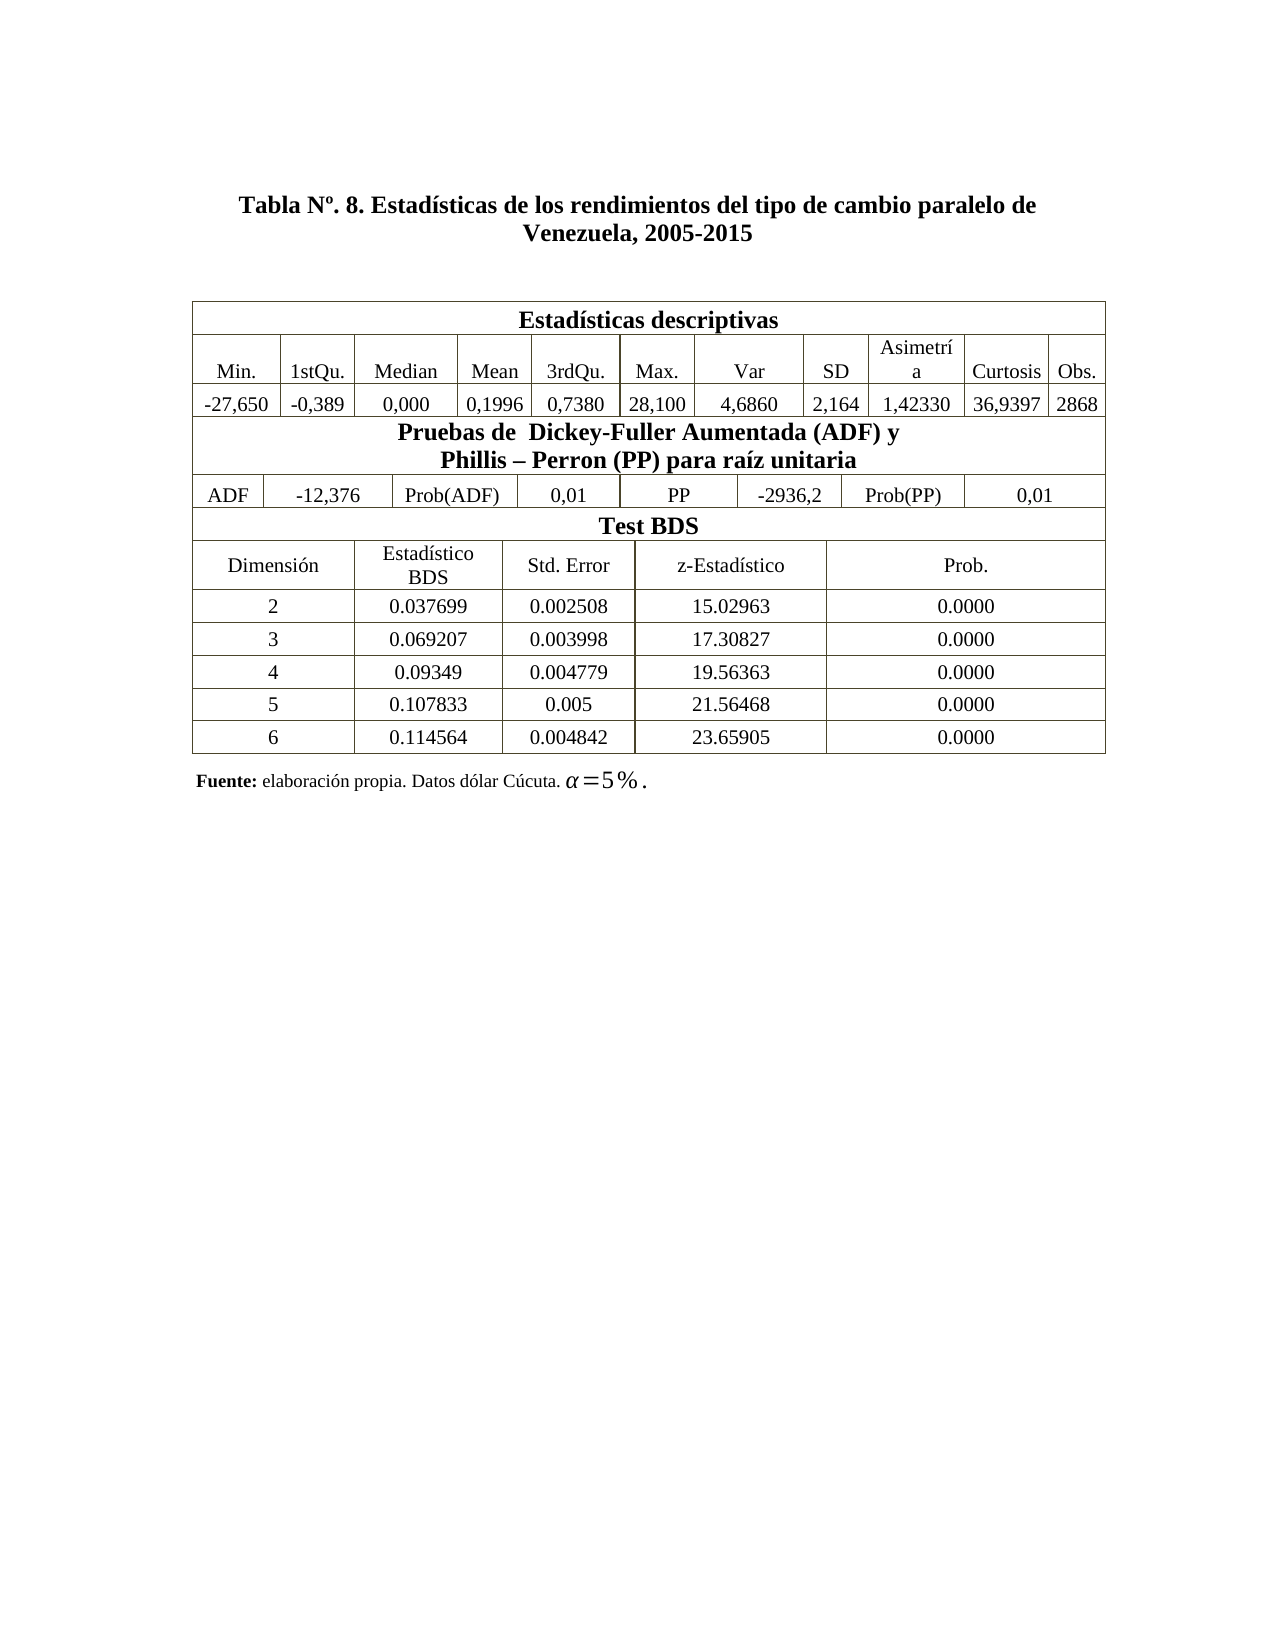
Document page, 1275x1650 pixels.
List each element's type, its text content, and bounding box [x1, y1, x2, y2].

table_cell 0,01 [965, 475, 1105, 507]
table_cell 0.002508 [503, 590, 634, 622]
table_cell 0.003998 [503, 623, 634, 655]
table_cell Estadístico BDS [355, 541, 502, 589]
table_cell Obs. [1049, 335, 1105, 383]
table_cell 2868 [1049, 384, 1105, 416]
table_cell 4 [193, 656, 354, 687]
table_cell Std. Error [503, 541, 634, 589]
table_cell 2 [193, 590, 354, 622]
table_cell 36,9397 [965, 384, 1048, 416]
table_cell Var [695, 335, 803, 383]
table_cell 4,6860 [695, 384, 803, 416]
table_cell 23.65905 [636, 721, 826, 753]
table_cell Prob(ADF) [393, 475, 517, 507]
table_cell Test BDS [193, 508, 1105, 540]
text Fuente: elaboración propia. Datos dólar Cúcuta. [177, 767, 1098, 794]
table_cell Dimensión [193, 541, 354, 589]
table_cell 0.0000 [827, 656, 1105, 687]
table_cell Median [355, 335, 457, 383]
table_cell 0.114564 [355, 721, 502, 753]
table_cell PP [621, 475, 737, 507]
table_cell 19.56363 [636, 656, 826, 687]
table_cell 0,7380 [532, 384, 619, 416]
table_cell Prob. [827, 541, 1105, 589]
table_cell 6 [193, 721, 354, 753]
table_cell 3rdQu. [532, 335, 619, 383]
table_cell 3 [193, 623, 354, 655]
table_cell 1,42330 [869, 384, 964, 416]
table_cell 0.037699 [355, 590, 502, 622]
table_cell ADF [193, 475, 263, 507]
table_cell 1stQu. [281, 335, 354, 383]
table_cell 0.069207 [355, 623, 502, 655]
table_cell 0.09349 [355, 656, 502, 687]
table_cell -12,376 [264, 475, 392, 507]
table_cell Min. [193, 335, 280, 383]
table_header Estadísticas descriptivas [193, 302, 1105, 334]
table_cell 0.005 [503, 689, 634, 720]
table_cell 28,100 [621, 384, 694, 416]
table_cell 0.0000 [827, 689, 1105, 720]
table_cell Pruebas de Dickey-Fuller Aumentada (ADF) y Phillis – Perron (PP) para raíz unitaria [193, 417, 1105, 474]
text Tabla Nº. 8. Estadísticas de los rendimientos del tipo de cambio paralelo de Venezuela, 2005-2015 [177, 190, 1098, 247]
table_cell Prob(PP) [842, 475, 964, 507]
table_cell 15.02963 [636, 590, 826, 622]
table_cell 0,000 [355, 384, 457, 416]
table_cell 0.0000 [827, 590, 1105, 622]
table_cell 0.107833 [355, 689, 502, 720]
table_cell -2936,2 [738, 475, 841, 507]
table_cell 0.0000 [827, 623, 1105, 655]
table_cell 21.56468 [636, 689, 826, 720]
table_cell Curtosis [965, 335, 1048, 383]
table_cell 0,1996 [458, 384, 531, 416]
table_cell 0.004779 [503, 656, 634, 687]
table_cell 2,164 [804, 384, 868, 416]
table_cell Max. [621, 335, 694, 383]
table_cell 0.0000 [827, 721, 1105, 753]
table_cell Mean [458, 335, 531, 383]
table_cell 0.004842 [503, 721, 634, 753]
table_cell -0,389 [281, 384, 354, 416]
table_cell 5 [193, 689, 354, 720]
table_cell 0,01 [518, 475, 619, 507]
table_cell SD [804, 335, 868, 383]
table_cell 17.30827 [636, 623, 826, 655]
table_cell z-Estadístico [636, 541, 826, 589]
table_cell -27,650 [193, 384, 280, 416]
table_cell Asimetría [869, 335, 964, 383]
